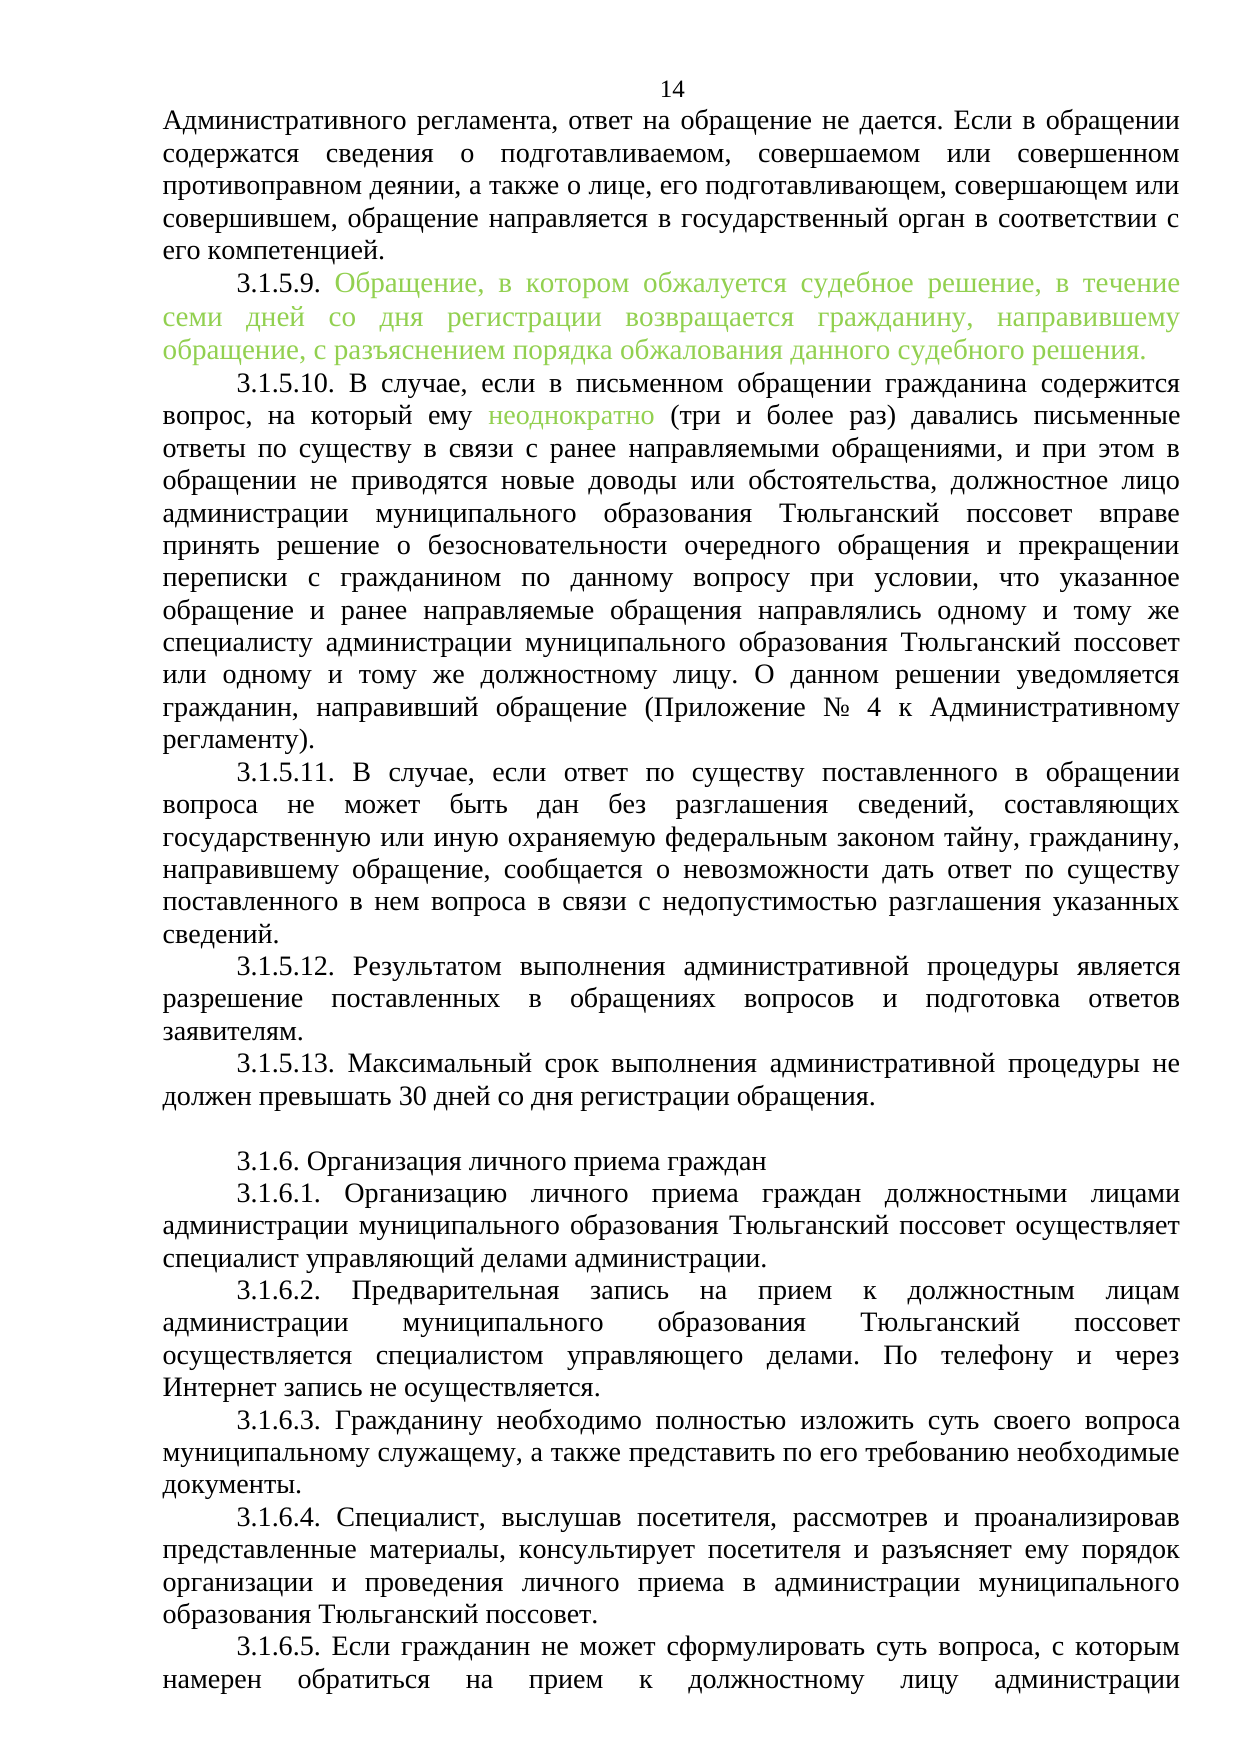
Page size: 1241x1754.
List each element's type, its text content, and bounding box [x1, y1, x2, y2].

text 3.1.5.9. Обращение, в котором обжалуется судебное решение, в течение семи дней со дня регистрации возвращается гражданину, направившему обращение, с разъяснением порядка обжалования данного судебного решения. [162, 265, 1181, 366]
text 3.1.5.12. Результатом выполнения административной процедуры является разрешение поставленных в обращениях вопросов и подготовка ответов заявителям. [162, 949, 1181, 1046]
text 3.1.5.10. В случае, если в письменном обращении гражданина содержится вопрос, на который ему неоднократно (три и более раз) давались письменные ответы по существу в связи с ранее направляемыми обращениями, и при этом в обращении не приводятся новые доводы или обстоятельства, должностное лицо администрации муниципального образования Тюльганский поссовет вправе принять решение о безосновательности очередного обращения и прекращении переписки с гражданином по данному вопросу при условии, что указанное обращение и ранее направляемые обращения направлялись одному и тому же специалисту администрации муниципального образования Тюльганский поссовет или одному и тому же должностному лицу. О данном решении уведомляется гражданин, направивший обращение (Приложение № 4 к Административному регламенту). [162, 366, 1181, 755]
text 3.1.6.2. Предварительная запись на прием к должностным лицам администрации муниципального образования Тюльганский поссовет осуществляется специалистом управляющего делами. По телефону и через Интернет запись не осуществляется. [162, 1273, 1181, 1403]
text 3.1.5.13. Максимальный срок выполнения административной процедуры не должен превышать 30 дней со дня регистрации обращения. [162, 1046, 1181, 1111]
text 3.1.6.4. Специалист, выслушав посетителя, рассмотрев и проанализировав представленные материалы, консультирует посетителя и разъясняет ему порядок организации и проведения личного приема в администрации муниципального образования Тюльганский поссовет. [162, 1500, 1181, 1629]
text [162, 1629, 1181, 1694]
text 3.1.5.11. В случае, если ответ по существу поставленного в обращении вопроса не может быть дан без разглашения сведений, составляющих государственную или иную охраняемую федеральным законом тайну, гражданину, направившему обращение, сообщается о невозможности дать ответ по существу поставленного в нем вопроса в связи с недопустимостью разглашения указанных сведений. [162, 755, 1181, 949]
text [162, 103, 1181, 265]
text 3.1.6. Организация личного приема граждан [162, 1143, 1181, 1176]
text 3.1.6.3. Гражданину необходимо полностью изложить суть своего вопроса муниципальному служащему, а также представить по его требованию необходимые документы. [162, 1403, 1181, 1500]
text 3.1.6.1. Организацию личного приема граждан должностными лицами администрации муниципального образования Тюльганский поссовет осуществляет специалист управляющий делами администрации. [162, 1176, 1181, 1273]
